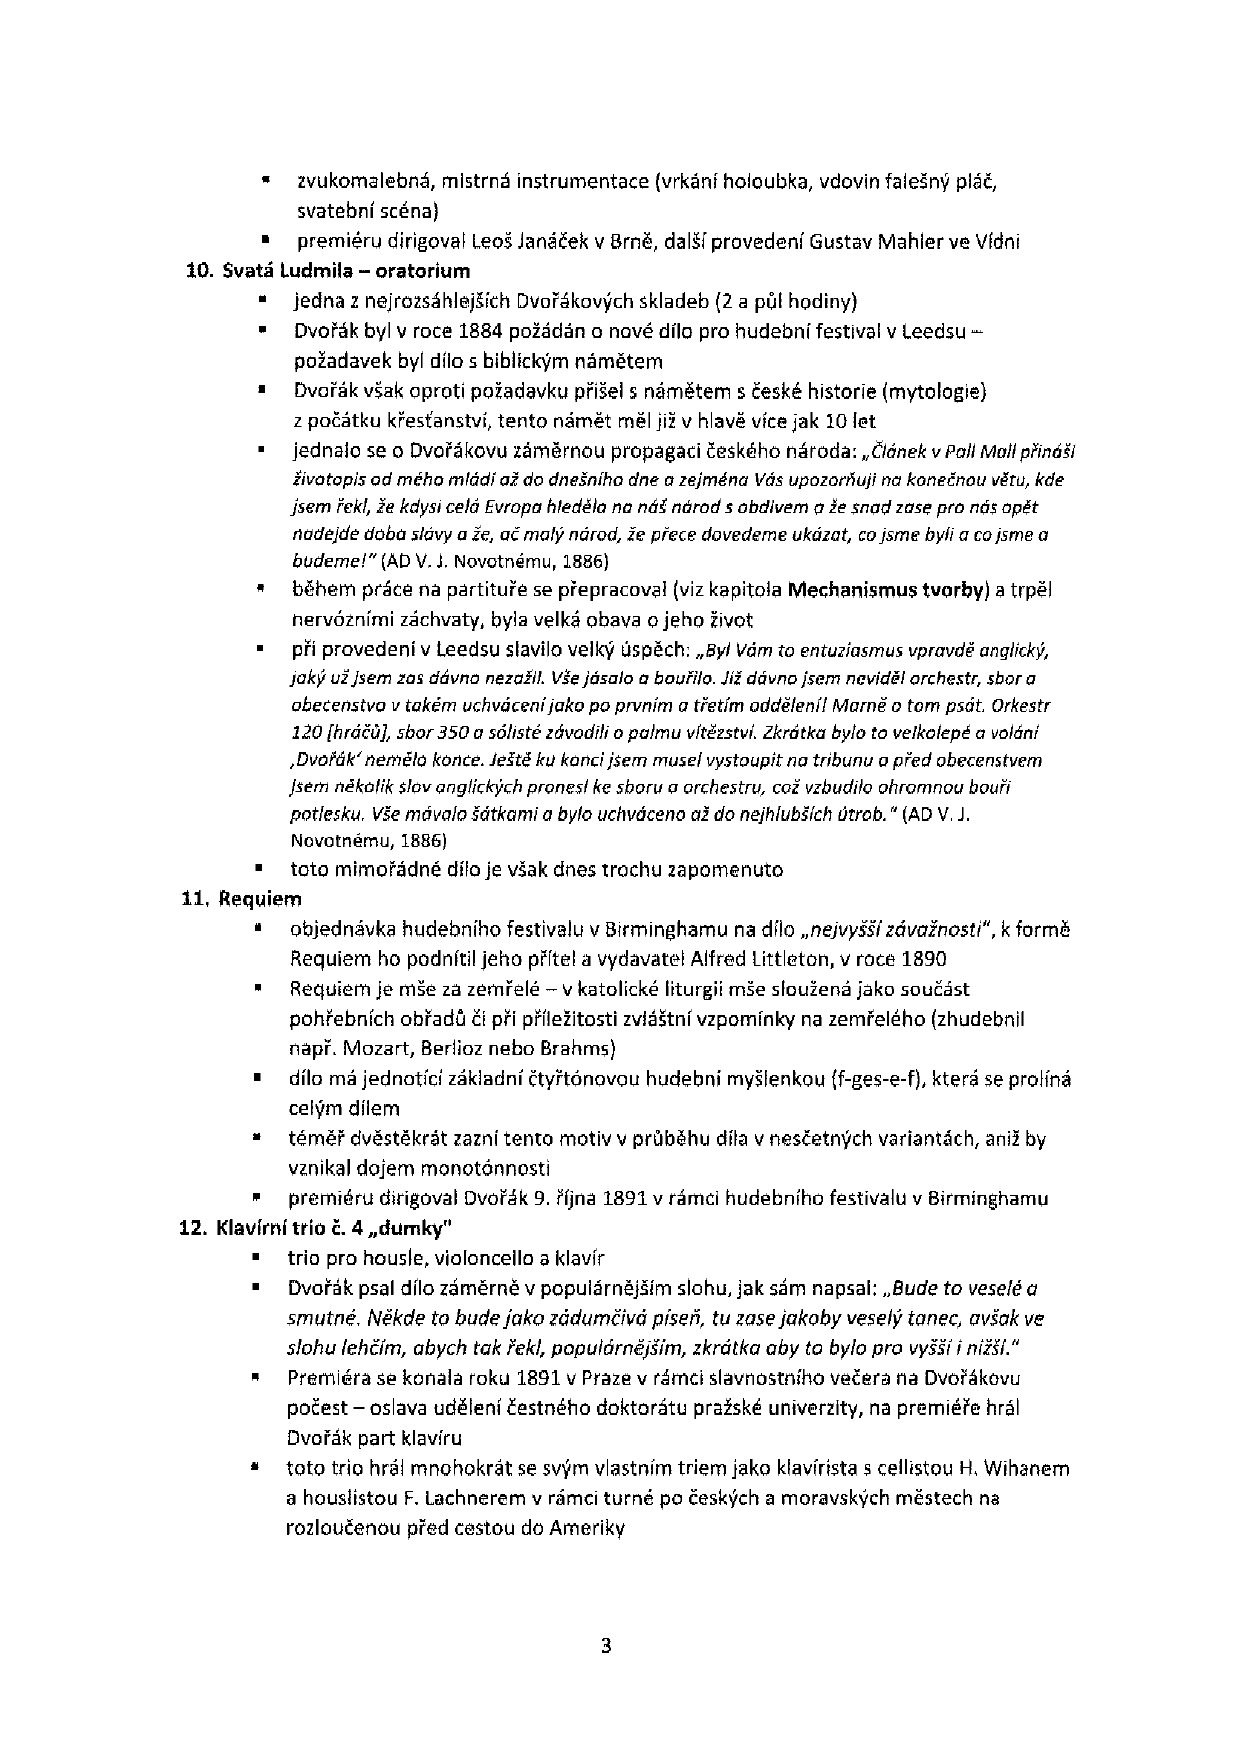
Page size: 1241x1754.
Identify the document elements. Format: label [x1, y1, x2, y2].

picture [180, 172, 1075, 1653]
